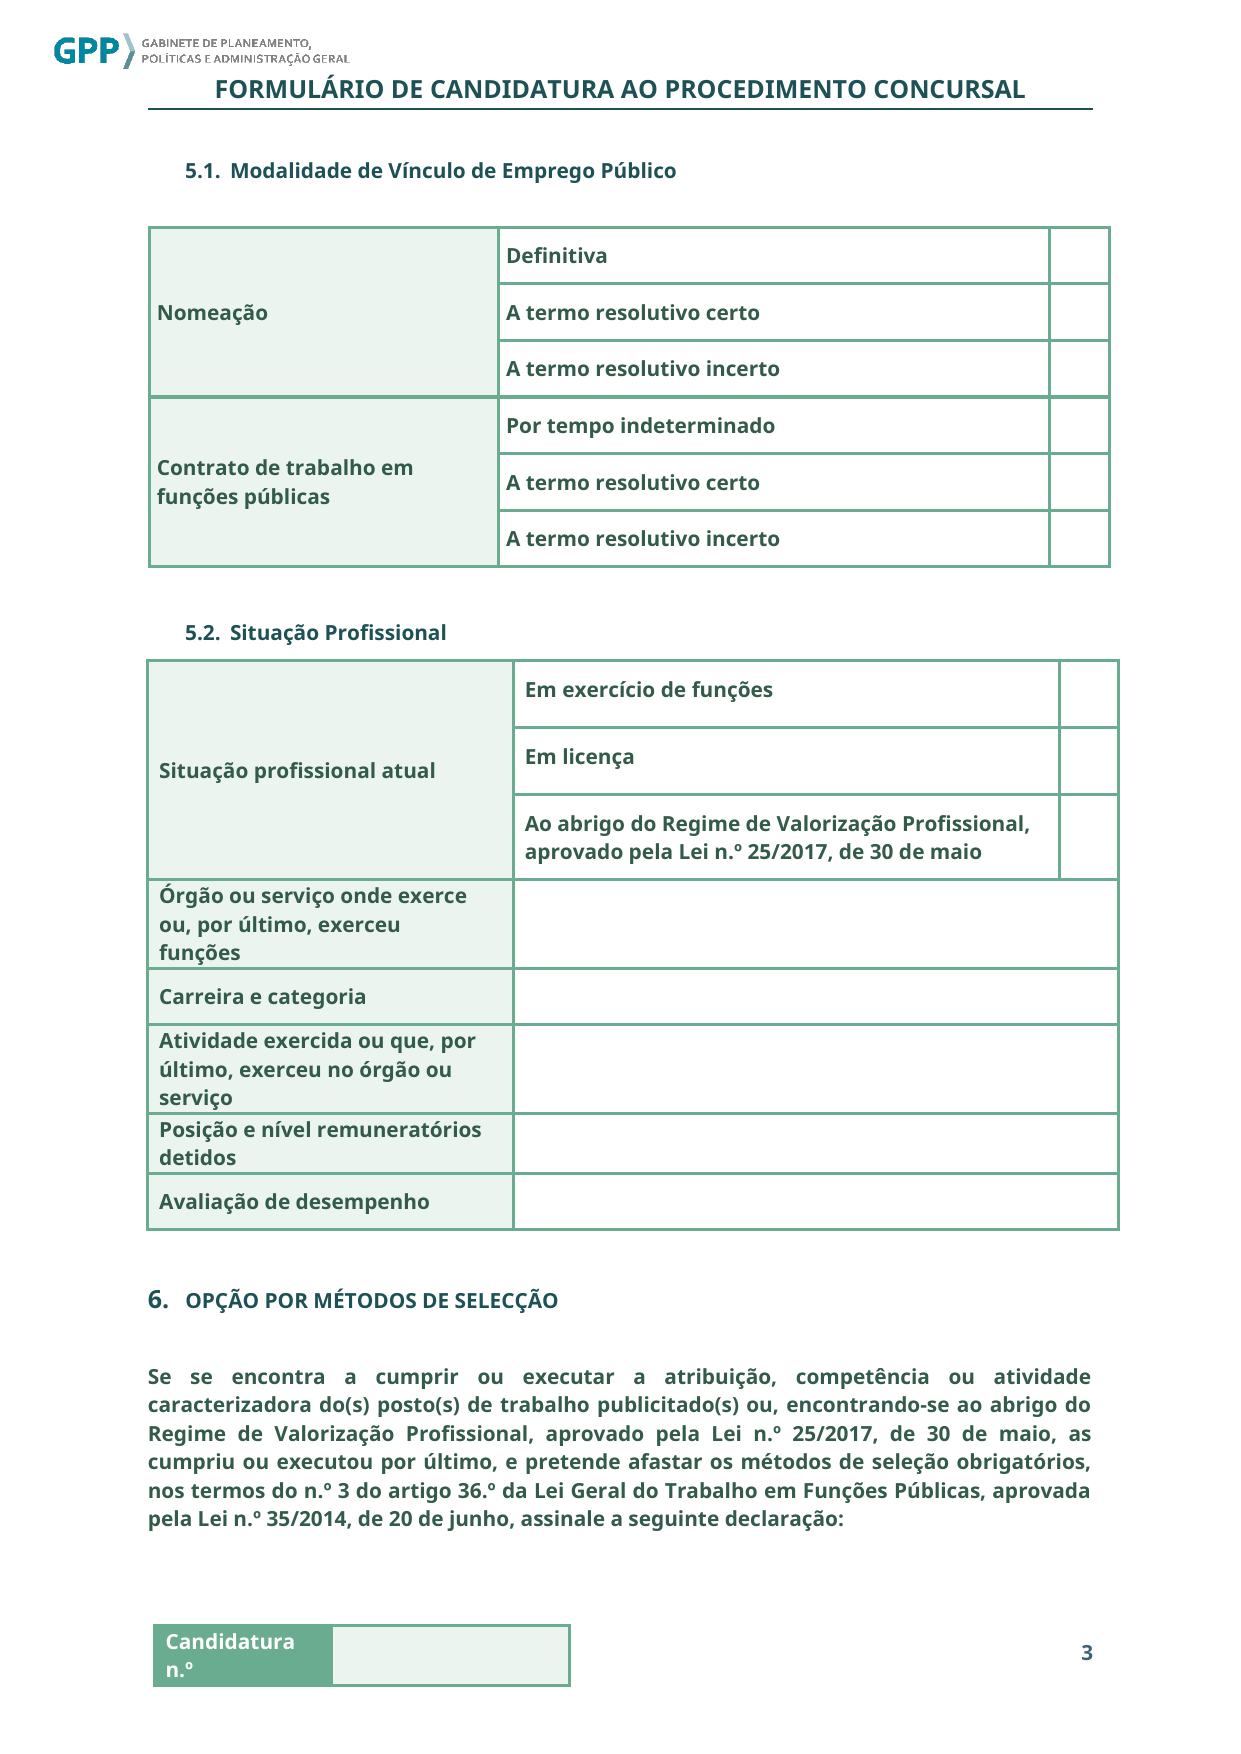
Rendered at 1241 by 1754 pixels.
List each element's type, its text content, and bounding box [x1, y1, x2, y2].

table_cell [515, 1115, 1117, 1172]
table_cell A termo resolutivo incerto [500, 512, 1048, 565]
subtitle Modalidade de Vínculo de Emprego Público [185, 156, 1093, 185]
table_cell A termo resolutivo certo [500, 455, 1048, 508]
subtitle OPÇÃO POR MÉTODOS DE SELECÇÃO [148, 1281, 1093, 1315]
table_cell A termo resolutivo incerto [500, 342, 1048, 395]
table_cell [1061, 729, 1117, 793]
table_cell [1051, 342, 1108, 395]
subtitle Situação Profissional [185, 618, 1093, 647]
table_cell [1051, 455, 1108, 508]
table_header Em exercício de funções [515, 662, 1058, 726]
table_header [1051, 229, 1108, 282]
table_cell [515, 881, 1117, 967]
table_header Situação profissional atual [149, 662, 512, 878]
table_cell [515, 1175, 1117, 1228]
text Se se encontra a cumprir ou executar a atribuição, competência ou atividade caracterizadora do(s) posto(s) de trabalho publicitado(s) ou, encontrando-se ao abrigo do Regime de Valorização Profissional, aprovado pela Lei n.º 25/2017, de 30 de maio, as cumpriu ou executou por último, e pretende afastar os métodos de seleção obrigatórios, nos termos do n.º 3 do artigo 36.º da Lei Geral do Trabalho em Funções Públicas, aprovada pela Lei n.º 35/2014, de 20 de junho, assinale a seguinte declaração: [148, 1362, 1093, 1533]
table_header [1061, 662, 1117, 726]
table_cell Por tempo indeterminado [500, 399, 1048, 452]
picture [52, 32, 353, 72]
table_cell Carreira e categoria [149, 970, 512, 1023]
table_cell [515, 970, 1117, 1023]
table_cell Posição e nível remuneratórios detidos [149, 1115, 512, 1172]
table_header Nomeação [151, 229, 497, 395]
table_cell [1051, 512, 1108, 565]
table_cell [1051, 285, 1108, 339]
table_cell [1051, 399, 1108, 452]
table_cell Ao abrigo do Regime de Valorização Profissional, aprovado pela Lei n.º 25/2017, de 30 de maio [515, 796, 1058, 878]
table_cell Órgão ou serviço onde exerce ou, por último, exerceu funções [149, 881, 512, 967]
table_cell Avaliação de desempenho [149, 1175, 512, 1228]
table_cell Contrato de trabalho em funções públicas [151, 399, 497, 565]
table_header Definitiva [500, 229, 1048, 282]
table_cell [1061, 796, 1117, 878]
table_cell A termo resolutivo certo [500, 285, 1048, 339]
table_cell [515, 1026, 1117, 1112]
table_cell Atividade exercida ou que, por último, exerceu no órgão ou serviço [149, 1026, 512, 1112]
table_cell Em licença [515, 729, 1058, 793]
